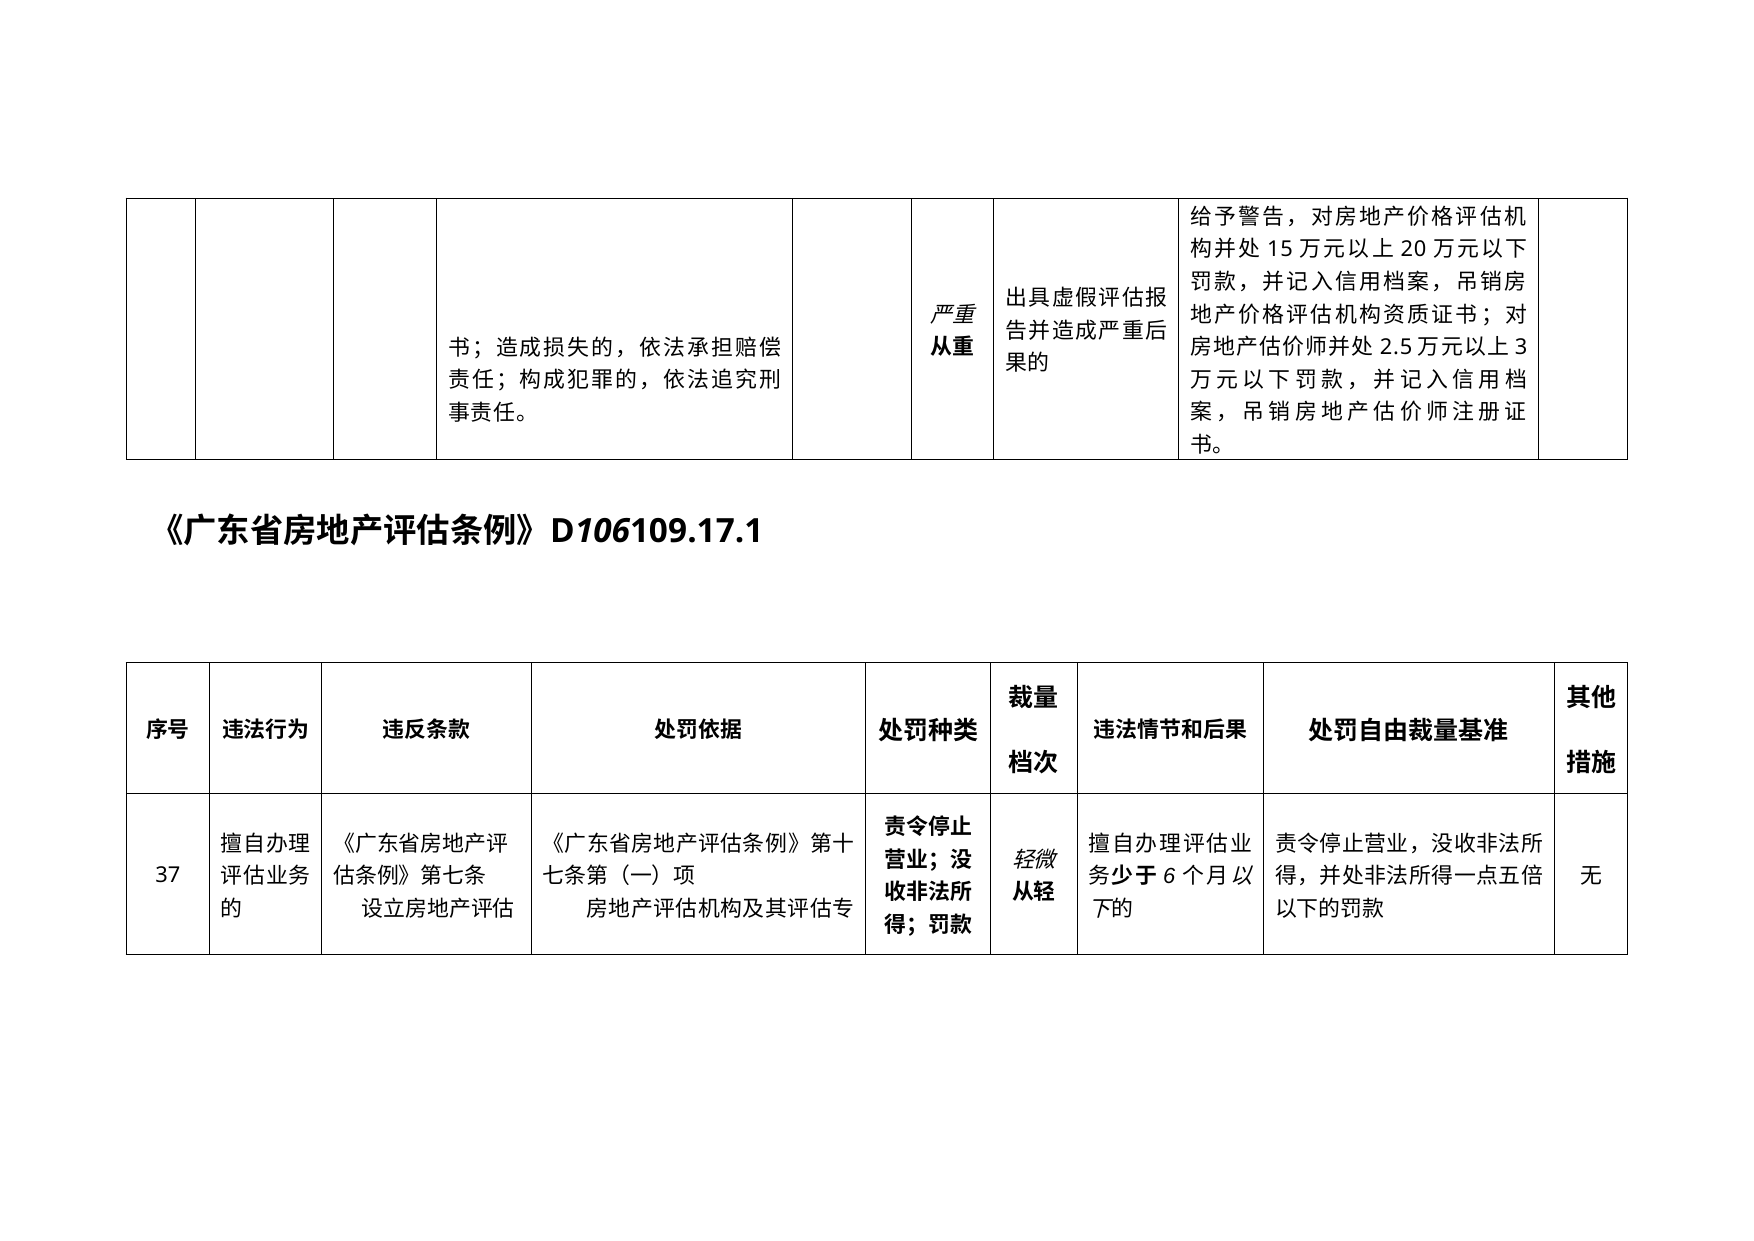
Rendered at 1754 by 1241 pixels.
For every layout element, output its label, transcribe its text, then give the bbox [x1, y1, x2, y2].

table_header 处罚自由裁量基准 [1264, 663, 1554, 793]
table_header 裁量档次 [991, 663, 1077, 793]
table_cell 擅自办理评估业务少于6个月以下的 [1078, 794, 1263, 953]
table_header 违法情节和后果 [1078, 663, 1263, 793]
table_cell 责令停止营业；没收非法所得；罚款 [866, 794, 990, 953]
table_cell 37 [127, 794, 209, 953]
table_header 违反条款 [322, 663, 531, 793]
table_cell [532, 794, 865, 953]
table_cell 给予警告，对房地产价格评估机构并处15万元以上20万元以下罚款，并记入信用档案，吊销房地产价格评估机构资质证书；对房地产估价师并处2.5万元以上3万元以下罚款，并记入信用档案，吊销房地产估价师注册证书。 [1179, 199, 1538, 459]
subtitle 《广东省房地产评估条例》D106109.17.1 [150, 495, 1604, 560]
table_cell 无 [1555, 794, 1627, 953]
table_header 序号 [127, 663, 209, 793]
table_cell 严重从重 [912, 199, 993, 459]
table_header 处罚种类 [866, 663, 990, 793]
table_cell 擅自办理评估业务的 [210, 794, 321, 953]
table_cell 出具虚假评估报告并造成严重后果的 [994, 199, 1178, 459]
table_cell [322, 794, 531, 953]
table_header 其他措施 [1555, 663, 1627, 793]
table_cell 责令停止营业，没收非法所得，并处非法所得一点五倍以下的罚款 [1264, 794, 1554, 953]
table_cell 轻微从轻 [991, 794, 1077, 953]
table_header 处罚依据 [532, 663, 865, 793]
table_header 违法行为 [210, 663, 321, 793]
